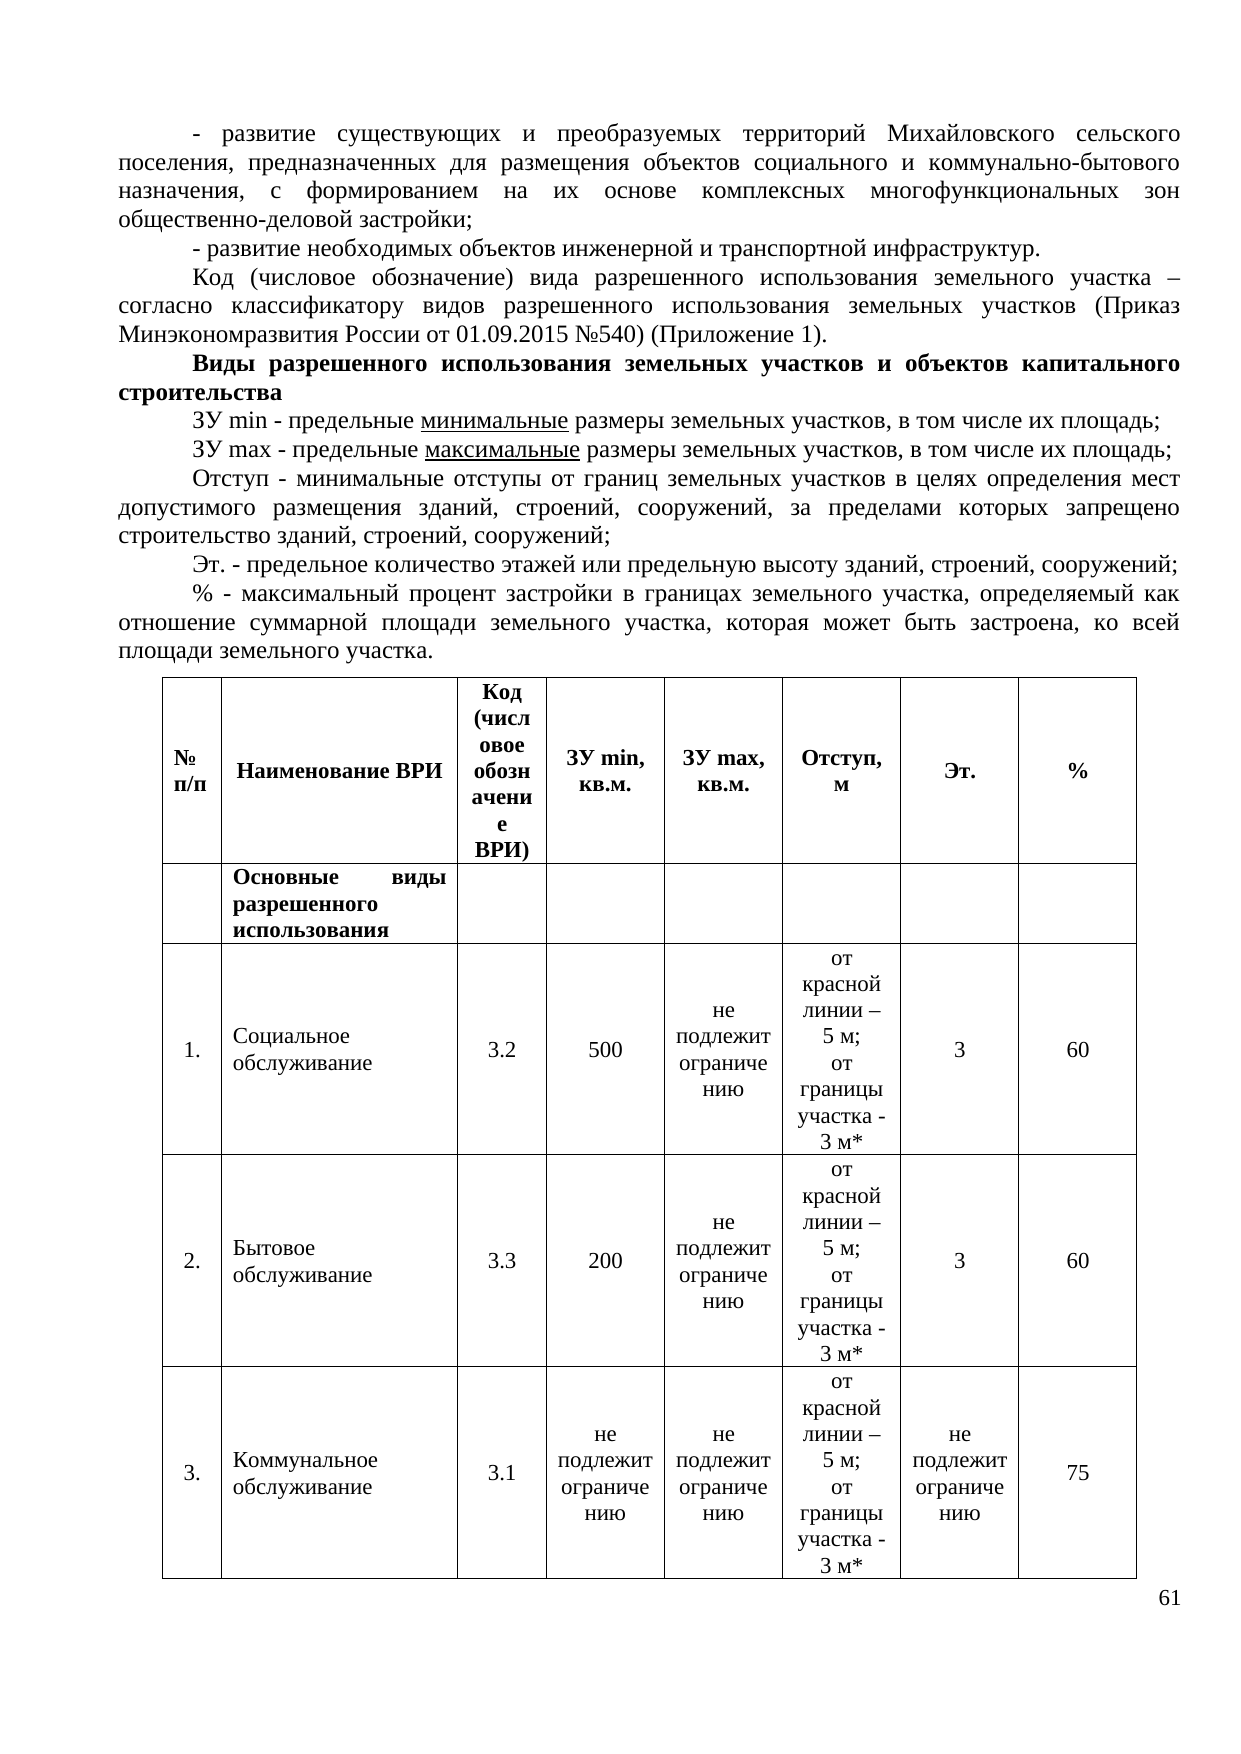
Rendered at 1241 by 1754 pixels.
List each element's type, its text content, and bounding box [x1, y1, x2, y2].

text Эт. - предельное количество этажей или предельную высоту зданий, строений, сооружений; [118, 549, 1181, 578]
table_cell [547, 864, 664, 942]
table_cell 1. [163, 944, 221, 1154]
table_cell 3.1 [458, 1367, 546, 1578]
table_header Код (числовое обозначение ВРИ) [458, 678, 546, 862]
text - развитие необходимых объектов инженерной и транспортной инфраструктур. [118, 233, 1181, 262]
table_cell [665, 1367, 782, 1578]
table_cell [458, 864, 546, 942]
table_cell 3.3 [458, 1155, 546, 1366]
text Отступ - минимальные отступы от границ земельных участков в целях определения мест допустимого размещения зданий, строений, сооружений, за пределами которых запрещено строительство зданий, строений, сооружений; [118, 463, 1181, 549]
table_header % [1019, 678, 1136, 862]
table_cell 75 [1019, 1367, 1136, 1578]
table_cell Основные виды разрешенного использования [222, 864, 457, 942]
table_header Наименование ВРИ [222, 678, 457, 862]
table_cell от красной линии – ; от границы участка - 3 м* [783, 944, 900, 1154]
text ЗУ max - предельные максимальные размеры земельных участков, в том числе их площадь; [118, 434, 1181, 463]
table_cell от красной линии – ; от границы участка - 3 м* [783, 1155, 900, 1366]
table_cell [665, 864, 782, 942]
table_cell не подлежит ограничению [665, 944, 782, 1154]
table_cell 2. [163, 1155, 221, 1366]
table_cell 3. [163, 1367, 221, 1578]
table_cell Коммунальное обслуживание [222, 1367, 457, 1578]
table_header ЗУ max, кв.м. [665, 678, 782, 862]
table_cell от красной линии – ; от границы участка - 3 м* [783, 1367, 900, 1578]
table_header № п/п [163, 678, 221, 862]
table_cell 3 [901, 944, 1018, 1154]
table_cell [901, 1367, 1018, 1578]
text Виды разрешенного использования земельных участков и объектов капитального строительства [118, 348, 1181, 406]
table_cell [547, 1367, 664, 1578]
table_cell 500 [547, 944, 664, 1154]
table_cell Бытовое обслуживание [222, 1155, 457, 1366]
table_cell 60 [1019, 944, 1136, 1154]
table_cell 3.2 [458, 944, 546, 1154]
table_cell [163, 864, 221, 942]
text % - максимальный процент застройки в границах земельного участка, определяемый как отношение суммарной площади земельного участка, которая может быть застроена, ко всей площади земельного участка. [118, 578, 1181, 664]
text Код (числовое обозначение) вида разрешенного использования земельного участка – согласно классификатору видов разрешенного использования земельных участков (Приказ Минэкономразвития России от 01.09.2015 №540) (Приложение 1). [118, 262, 1181, 348]
table_cell [901, 864, 1018, 942]
text ЗУ min - предельные минимальные размеры земельных участков, в том числе их площадь; [118, 406, 1181, 434]
table_header Эт. [901, 678, 1018, 862]
table_cell 60 [1019, 1155, 1136, 1366]
table_cell 3 [901, 1155, 1018, 1366]
table_cell Социальное обслуживание [222, 944, 457, 1154]
table_header ЗУ min, кв.м. [547, 678, 664, 862]
table_cell [783, 864, 900, 942]
table_cell не подлежит ограничению [665, 1155, 782, 1366]
table_cell 200 [547, 1155, 664, 1366]
text - развитие существующих и преобразуемых территорий Михайловского сельского поселения, предназначенных для размещения объектов социального и коммунально-бытового назначения, с формированием на их основе комплексных многофункциональных зон общественно-деловой застройки; [118, 118, 1181, 233]
table_cell [1019, 864, 1136, 942]
table_header Отступ, м [783, 678, 900, 862]
